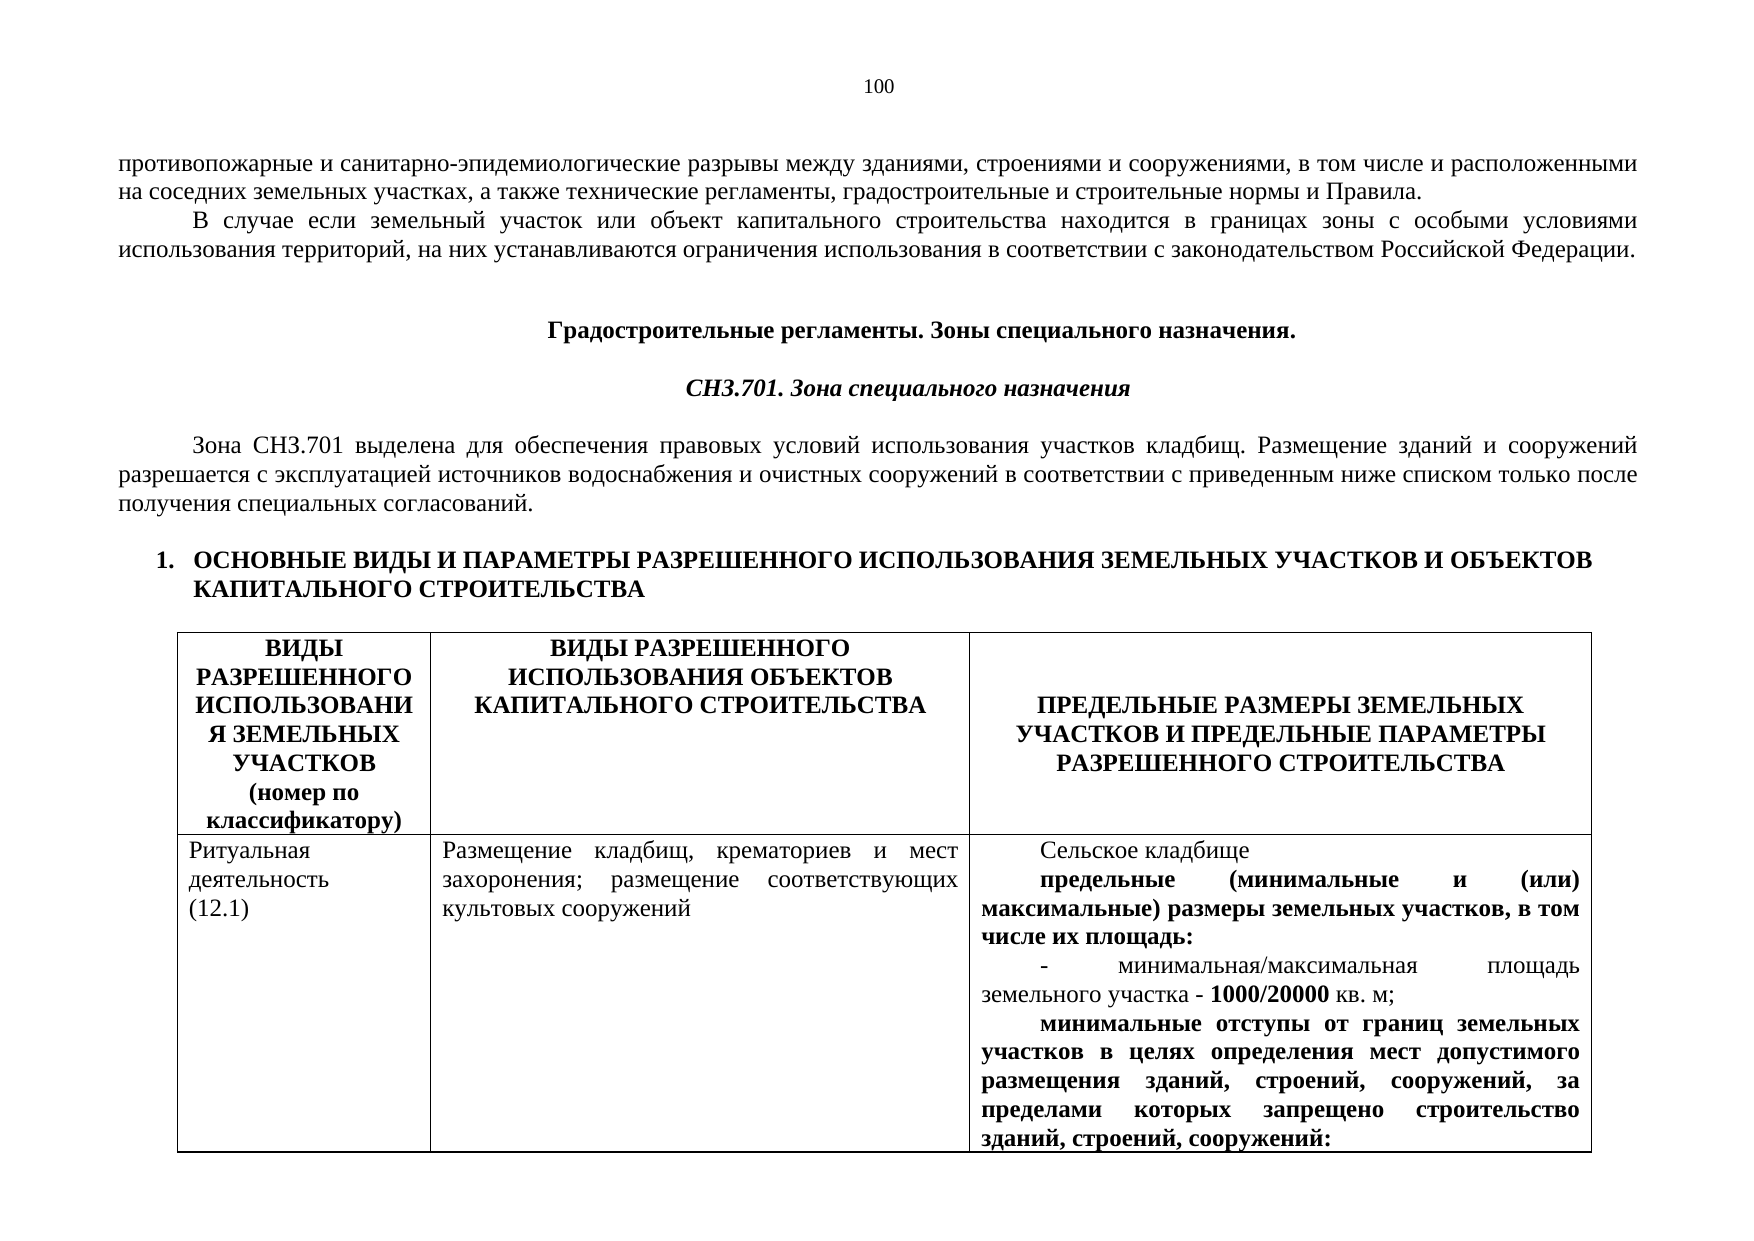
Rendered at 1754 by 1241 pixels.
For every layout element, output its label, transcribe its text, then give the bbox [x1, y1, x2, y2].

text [118, 148, 1639, 205]
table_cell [178, 835, 430, 1151]
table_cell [970, 835, 1591, 1151]
text СНЗ.701. Зона специального назначения [118, 373, 1639, 402]
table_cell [431, 835, 969, 1151]
text Градостроительные регламенты. Зоны специального назначения. [118, 316, 1639, 344]
table_header ВИДЫ РАЗРЕШЕННОГО ИСПОЛЬЗОВАНИЯ ЗЕМЕЛЬНЫХ УЧАСТКОВ (номер по классификатору) [178, 633, 430, 834]
list ОСНОВНЫЕ ВИДЫ И ПАРАМЕТРЫ РАЗРЕШЕННОГО ИСПОЛЬЗОВАНИЯ ЗЕМЕЛЬНЫХ УЧАСТКОВ И ОБЪЕКТОВ КАПИТАЛЬНОГО СТРОИТЕЛЬСТВА [156, 546, 1639, 603]
text Зона СНЗ.701 выделена для обеспечения правовых условий использования участков кладбищ. Размещение зданий и сооружений разрешается с эксплуатацией источников водоснабжения и очистных сооружений в соответствии с приведенным ниже списком только после получения специальных согласований. [118, 431, 1639, 517]
table_header ПРЕДЕЛЬНЫЕ РАЗМЕРЫ ЗЕМЕЛЬНЫХ УЧАСТКОВ И ПРЕДЕЛЬНЫЕ ПАРАМЕТРЫ РАЗРЕШЕННОГО СТРОИТЕЛЬСТВА [970, 633, 1591, 834]
text В случае если земельный участок или объект капитального строительства находится в границах зоны с особыми условиями использования территорий, на них устанавливаются ограничения использования в соответствии с законодательством Российской Федерации. [118, 205, 1639, 263]
table_header ВИДЫ РАЗРЕШЕННОГО ИСПОЛЬЗОВАНИЯ ОБЪЕКТОВ КАПИТАЛЬНОГО СТРОИТЕЛЬСТВА [431, 633, 969, 834]
